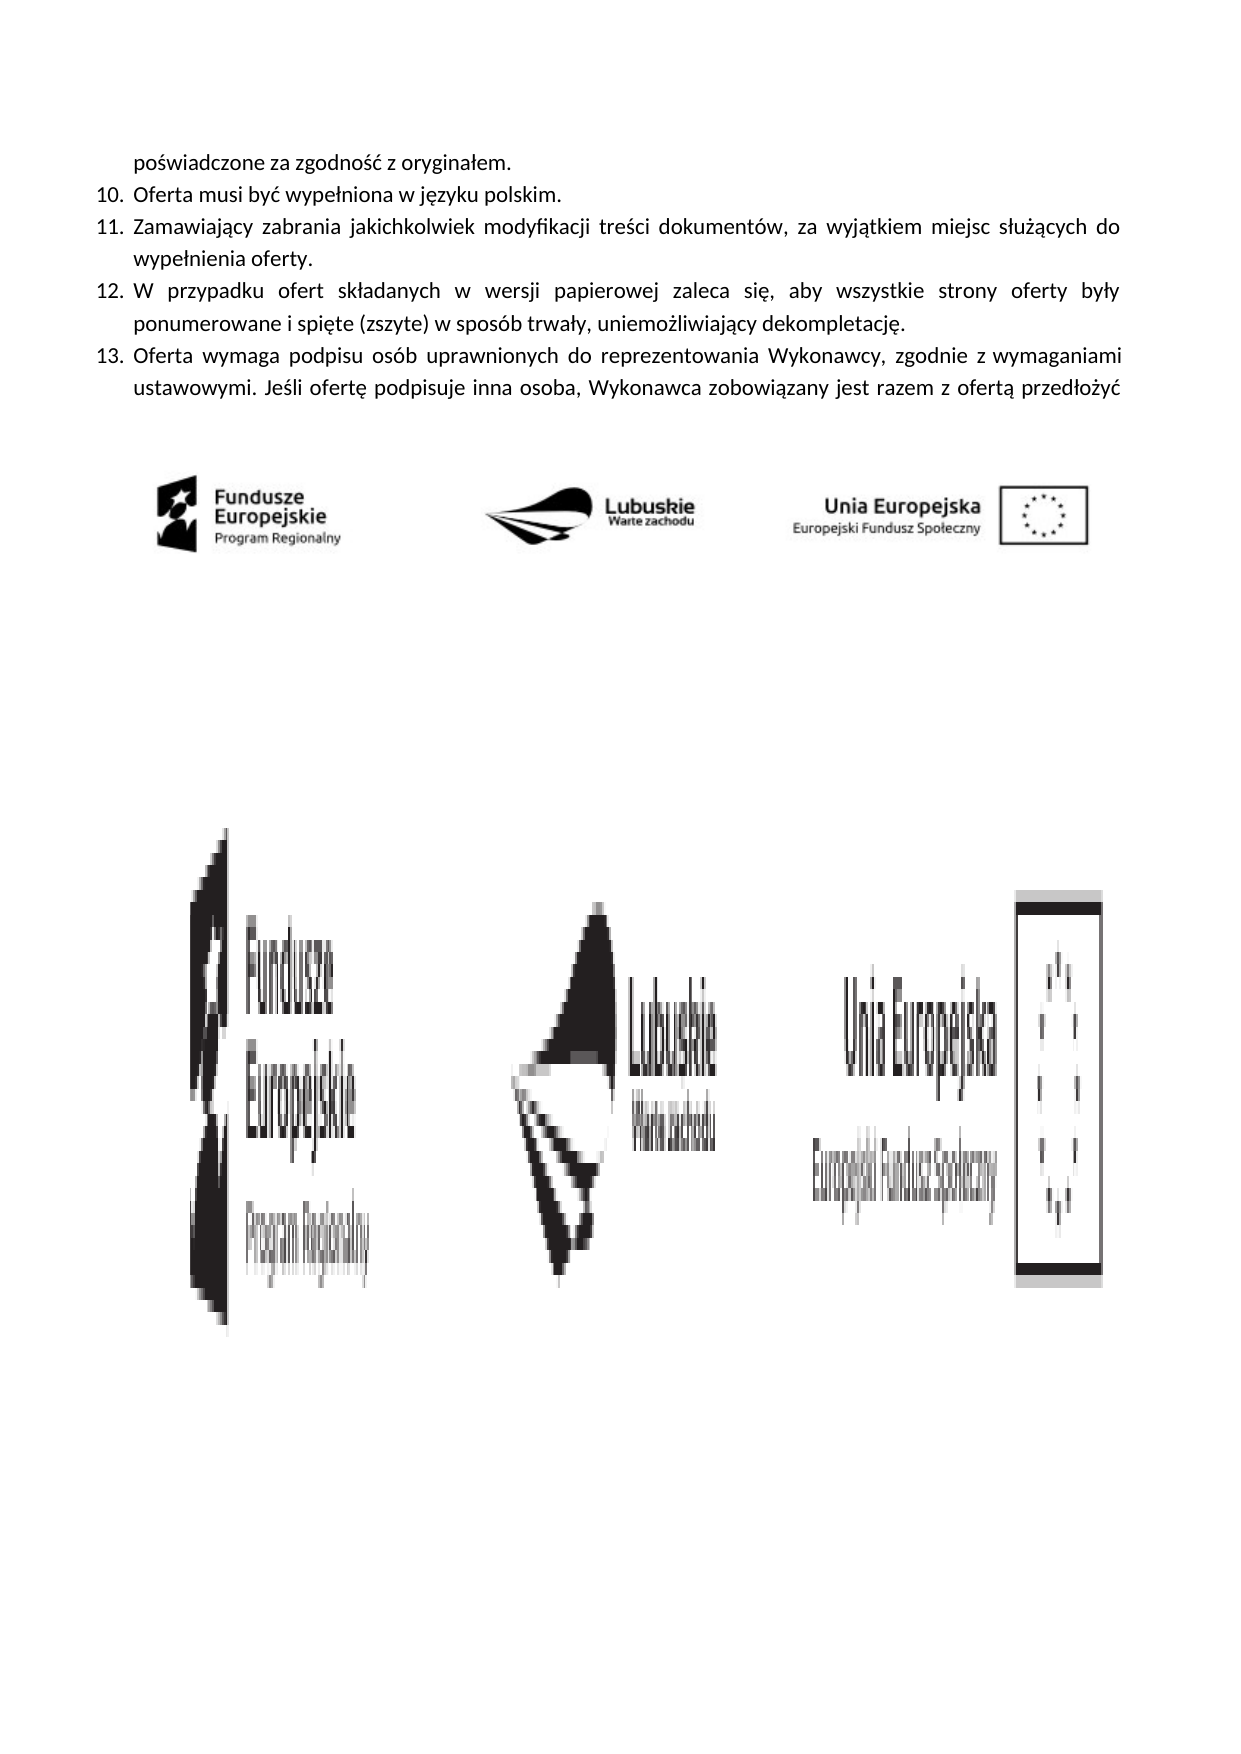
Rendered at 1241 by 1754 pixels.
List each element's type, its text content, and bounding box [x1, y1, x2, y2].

list Oferta musi być wypełniona w języku polskim. [96, 180, 1122, 208]
list Nieodłączny element dokumentu stanowi „część opisowa” oraz „część ofertowa”. W przypadku, gdy wraz z ofertą Wykonawca przedkłada Zamawiającemu kserokopie innych dokumentów, muszą być one poświadczone za zgodność z oryginałem. [96, 148, 1122, 176]
list W przypadku ofert składanych w wersji papierowej zaleca się, aby wszystkie strony oferty były ponumerowane i spięte (zszyte) w sposób trwały, uniemożliwiający dekompletację. [96, 276, 1122, 337]
list Oferta wymaga podpisu osób uprawnionych do reprezentowania Wykonawcy, zgodnie z wymaganiami ustawowymi. Jeśli ofertę podpisuje inna osoba, Wykonawca zobowiązany jest razem z ofertą przedłożyć stosowne pełnomocnictwo. [96, 341, 1122, 401]
list Zamawiający zabrania jakichkolwiek modyfikacji treści dokumentów, za wyjątkiem miejsc służących do wypełnienia oferty. [96, 212, 1122, 272]
picture [88, 425, 1194, 1636]
